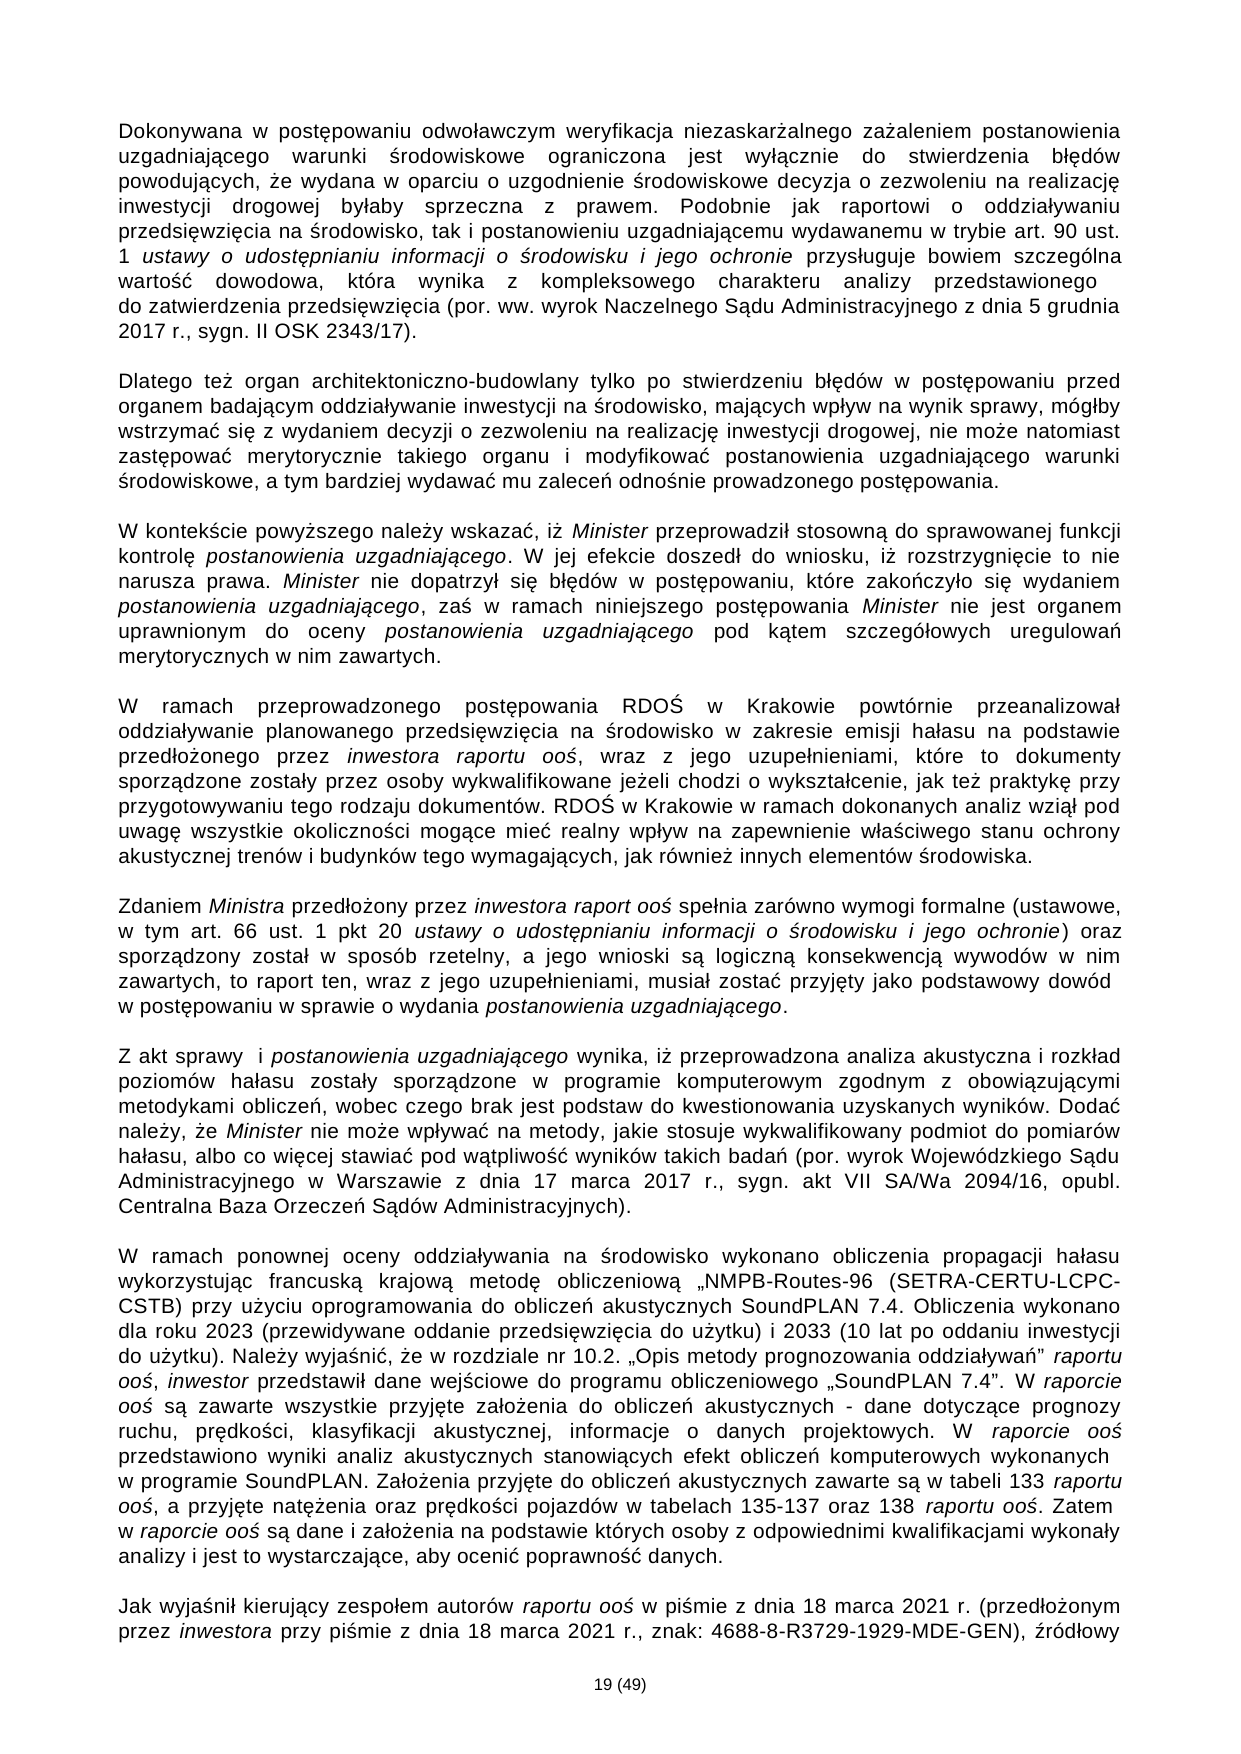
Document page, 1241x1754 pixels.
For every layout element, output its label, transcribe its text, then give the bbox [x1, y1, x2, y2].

text Dlatego też organ architektoniczno-budowlany tylko po stwierdzeniu błędów w postępowaniu przed organem badającym oddziaływanie inwestycji na środowisko, mających wpływ na wynik sprawy, mógłby wstrzymać się z wydaniem decyzji o zezwoleniu na realizację inwestycji drogowej, nie może natomiast zastępować merytorycznie takiego organu i modyfikować postanowienia uzgadniającego warunki środowiskowe, a tym bardziej wydawać mu zaleceń odnośnie prowadzonego postępowania. [118, 368, 1122, 493]
text Zdaniem Ministra przedłożony przez inwestora raport ooś spełnia zarówno wymogi formalne (ustawowe, w tym art. 66 ust. 1 pkt 20 ustawy o udostępnianiu informacji o środowisku i jego ochronie) oraz sporządzony został w sposób rzetelny, a jego wnioski są logiczną konsekwencją wywodów w nim zawartych, to raport ten, wraz z jego uzupełnieniami, musiał zostać przyjęty jako podstawowy dowód w postępowaniu w sprawie o wydania postanowienia uzgadniającego. [118, 893, 1122, 1018]
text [118, 1593, 1122, 1643]
text W kontekście powyższego należy wskazać, iż Minister przeprowadził stosowną do sprawowanej funkcji kontrolę postanowienia uzgadniającego. W jej efekcie doszedł do wniosku, iż rozstrzygnięcie to nie narusza prawa. Minister nie dopatrzył się błędów w postępowaniu, które zakończyło się wydaniem postanowienia uzgadniającego, zaś w ramach niniejszego postępowania Minister nie jest organem uprawnionym do oceny postanowienia uzgadniającego pod kątem szczegółowych uregulowań merytorycznych w nim zawartych. [118, 518, 1122, 668]
text Dokonywana w postępowaniu odwoławczym weryfikacja niezaskarżalnego zażaleniem postanowienia uzgadniającego warunki środowiskowe ograniczona jest wyłącznie do stwierdzenia błędów powodujących, że wydana w oparciu o uzgodnienie środowiskowe decyzja o zezwoleniu na realizację inwestycji drogowej byłaby sprzeczna z prawem. Podobnie jak raportowi o oddziaływaniu przedsięwzięcia na środowisko, tak i postanowieniu uzgadniającemu wydawanemu w trybie art. 90 ust. 1 ustawy o udostępnianiu informacji o środowisku i jego ochronie przysługuje bowiem szczególna wartość dowodowa, która wynika z kompleksowego charakteru analizy przedstawionego do zatwierdzenia przedsięwzięcia (por. ww. wyrok Naczelnego Sądu Administracyjnego z dnia 5 grudnia 2017 r., sygn. II OSK 2343/17). [118, 118, 1122, 343]
text W ramach ponownej oceny oddziaływania na środowisko wykonano obliczenia propagacji hałasu wykorzystując francuską krajową metodę obliczeniową „NMPB-Routes-96 (SETRA-CERTU-LCPC-CSTB) przy użyciu oprogramowania do obliczeń akustycznych SoundPLAN 7.4. Obliczenia wykonano dla roku 2023 (przewidywane oddanie przedsięwzięcia do użytku) i 2033 (10 lat po oddaniu inwestycji do użytku). Należy wyjaśnić, że w rozdziale nr 10.2. „Opis metody prognozowania oddziaływań” raportu ooś, inwestor przedstawił dane wejściowe do programu obliczeniowego „SoundPLAN 7.4”. W raporcie ooś są zawarte wszystkie przyjęte założenia do obliczeń akustycznych - dane dotyczące prognozy ruchu, prędkości, klasyfikacji akustycznej, informacje o danych projektowych. W raporcie ooś przedstawiono wyniki analiz akustycznych stanowiących efekt obliczeń komputerowych wykonanych w programie SoundPLAN. Założenia przyjęte do obliczeń akustycznych zawarte są w tabeli 133 raportu ooś, a przyjęte natężenia oraz prędkości pojazdów w tabelach 135-137 oraz 138 raportu ooś. Zatem w raporcie ooś są dane i założenia na podstawie których osoby z odpowiednimi kwalifikacjami wykonały analizy i jest to wystarczające, aby ocenić poprawność danych. [118, 1243, 1122, 1568]
text Z akt sprawy i postanowienia uzgadniającego wynika, iż przeprowadzona analiza akustyczna i rozkład poziomów hałasu zostały sporządzone w programie komputerowym zgodnym z obowiązującymi metodykami obliczeń, wobec czego brak jest podstaw do kwestionowania uzyskanych wyników. Dodać należy, że Minister nie może wpływać na metody, jakie stosuje wykwalifikowany podmiot do pomiarów hałasu, albo co więcej stawiać pod wątpliwość wyników takich badań (por. wyrok Wojewódzkiego Sądu Administracyjnego w Warszawie z dnia 17 marca 2017 r., sygn. akt VII SA/Wa 2094/16, opubl. Centralna Baza Orzeczeń Sądów Administracyjnych). [118, 1043, 1122, 1218]
text W ramach przeprowadzonego postępowania RDOŚ w Krakowie powtórnie przeanalizował oddziaływanie planowanego przedsięwzięcia na środowisko w zakresie emisji hałasu na podstawie przedłożonego przez inwestora raportu ooś, wraz z jego uzupełnieniami, które to dokumenty sporządzone zostały przez osoby wykwalifikowane jeżeli chodzi o wykształcenie, jak też praktykę przy przygotowywaniu tego rodzaju dokumentów. RDOŚ w Krakowie w ramach dokonanych analiz wziął pod uwagę wszystkie okoliczności mogące mieć realny wpływ na zapewnienie właściwego stanu ochrony akustycznej trenów i budynków tego wymagających, jak również innych elementów środowiska. [118, 693, 1122, 868]
